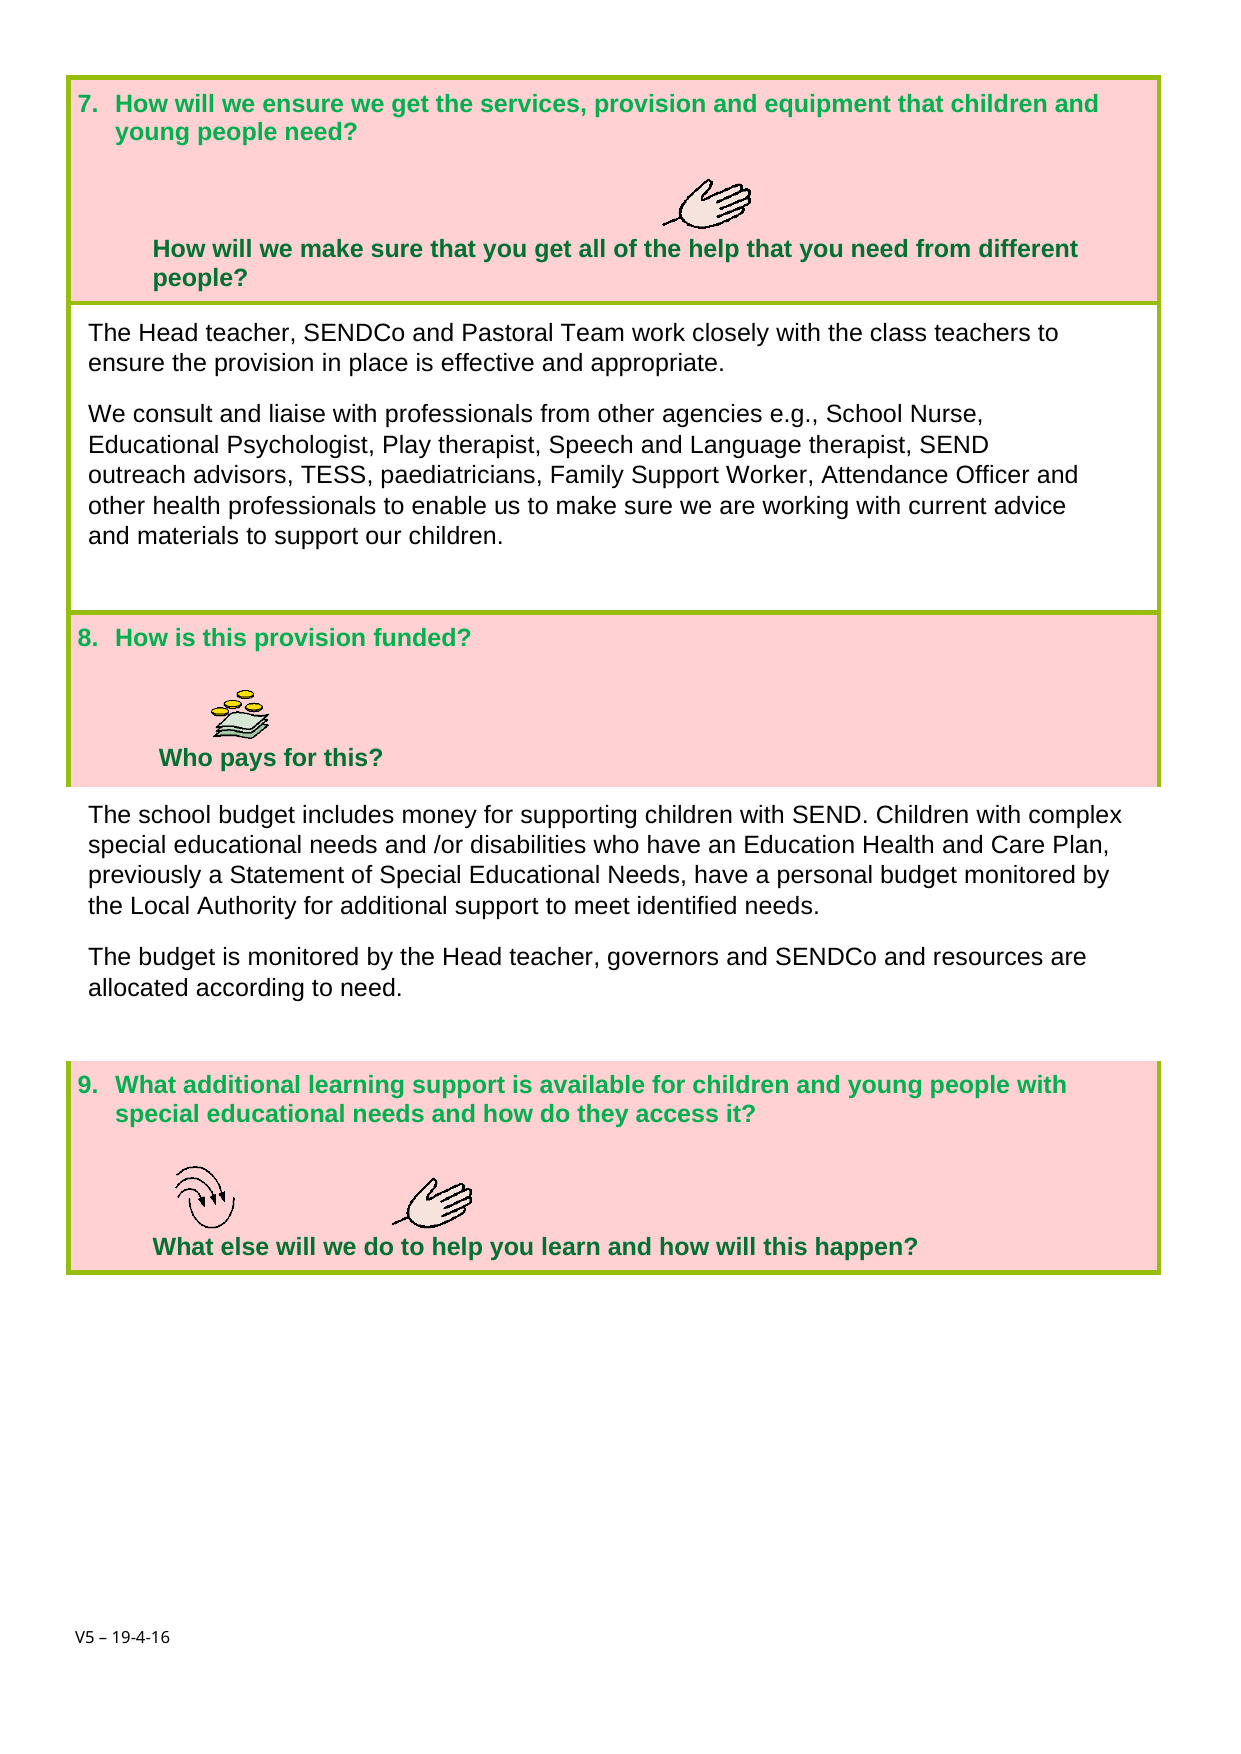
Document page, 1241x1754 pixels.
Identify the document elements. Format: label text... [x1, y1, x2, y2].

table_cell What additional learning support is available for children and young people with special educational needs and how do they access it? What else will we do to help you learn and how will this happen? [71, 1061, 1157, 1270]
table_cell The school budget includes money for supporting children with SEND. Children with complex special educational needs and /or disabilities who have an Education Health and Care Plan, previously a Statement of Special Educational Needs, have a personal budget monitored by the Local Authority for additional support to meet identified needs. The budget is monitored by the Head teacher, governors and SENDCo and resources are allocated according to need. [69, 787, 1159, 1061]
table_cell How will we ensure we get the services, provision and equipment that children and young people need? How will we make sure that you get all of the help that you need from different people? [71, 80, 1157, 301]
picture [208, 683, 273, 743]
table_cell The Head teacher, SENDCo and Pastoral Team work closely with the class teachers to ensure the provision in place is effective and appropriate. We consult and liaise with professionals from other agencies e.g., School Nurse, Educational Psychologist, Play therapist, Speech and Language therapist, SEND outreach advisors, TESS, paediatricians, Family Support Worker, Attendance Officer and other health professionals to enable us to make sure we are working with current advice and materials to support our children. [71, 305, 1157, 610]
picture [660, 174, 755, 235]
picture [172, 1158, 237, 1233]
picture [391, 1176, 475, 1233]
table_cell How is this provision funded? Who pays for this? [71, 615, 1157, 787]
